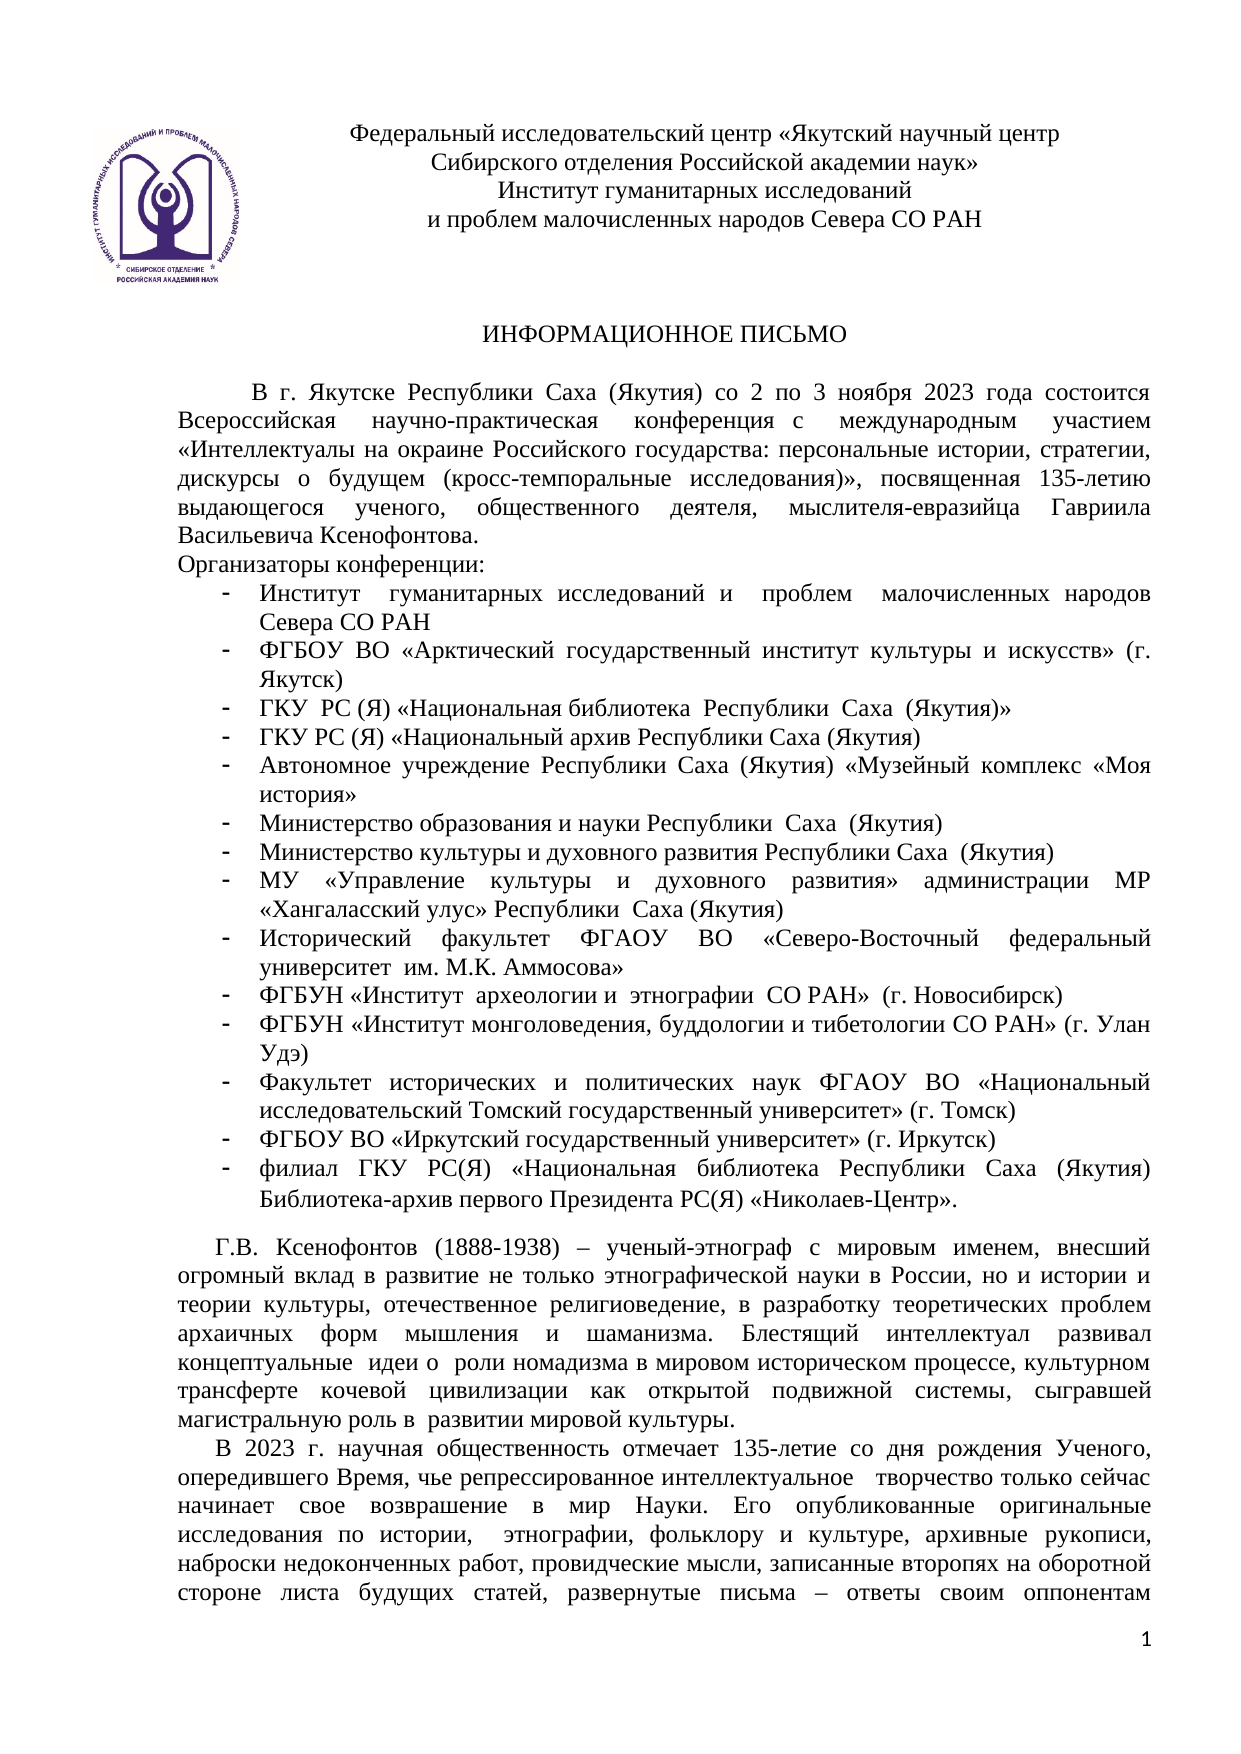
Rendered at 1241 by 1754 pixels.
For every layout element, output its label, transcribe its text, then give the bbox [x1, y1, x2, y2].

list МУ «Управление культуры и духовного развития» администрации МР «Хангаласский улус» Республики Саха (Якутия) [222, 866, 1152, 923]
list Министерство культуры и духовного развития Республики Саха (Якутия) [222, 837, 1152, 866]
text Федеральный исследовательский центр «Якутский научный центр [177, 118, 1152, 147]
list филиал ГКУ РС(Я) «Национальная библиотека Республики Саха (Якутия) Библиотека-архив первого Президента РС(Я) «Николаев-Центр». [222, 1153, 1152, 1213]
picture [92, 129, 239, 283]
text Организаторы конференции: [177, 549, 1152, 578]
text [177, 1433, 1152, 1606]
list Институт гуманитарных исследований и проблем малочисленных народов Севера СО РАН [222, 578, 1152, 636]
list Факультет исторических и политических наук ФГАОУ ВО «Национальный исследовательский Томский государственный университет» (г. Томск) [222, 1067, 1152, 1124]
list ФГБУН «Институт археологии и этнографии СО РАН» (г. Новосибирск) [222, 981, 1152, 1009]
list Исторический факультет ФГАОУ ВО «Северо-Восточный федеральный университет им. М.К. Аммосова» [222, 923, 1152, 981]
text Г.В. Ксенофонтов (1888-1938) – ученый-этнограф с мировым именем, внесший огромный вклад в развитие не только этнографической науки в России, но и истории и теории культуры, отечественное религиоведение, в разработку теоретических проблем архаичных форм мышления и шаманизма. Блестящий интеллектуал развивал концептуальные идеи о роли номадизма в мировом историческом процессе, культурном трансферте кочевой цивилизации как открытой подвижной системы, сыгравшей магистральную роль в развитии мировой культуры. [177, 1232, 1152, 1433]
list Автономное учреждение Республики Саха (Якутия) «Музейный комплекс «Моя история» [222, 751, 1152, 808]
text В г. Якутске Республики Саха (Якутия) со 2 по 3 ноября 2023 года состоится Всероссийская научно-практическая конференция с международным участием «Интеллектуалы на окраине Российского государства: персональные истории, стратегии, дискурсы о будущем (кросс-темпоральные исследования)», посвященная 135-летию выдающегося ученого, общественного деятеля, мыслителя-евразийца Гавриила Васильевича Ксенофонтова. [177, 377, 1152, 549]
list ГКУ РС (Я) «Национальная библиотека Республики Саха (Якутия)» [222, 693, 1152, 722]
text ИНФОРМАЦИОННОЕ ПИСЬМО [177, 319, 1152, 348]
list ФГБОУ ВО «Арктический государственный институт культуры и искусств» (г. Якутск) [222, 636, 1152, 693]
list ГКУ РС (Я) «Национальный архив Республики Саха (Якутия) [222, 722, 1152, 751]
text Институт гуманитарных исследований [239, 176, 1152, 204]
list ФГБУН «Институт монголоведения, буддологии и тибетологии СО РАН» (г. Улан Удэ) [222, 1009, 1152, 1067]
list Министерство образования и науки Республики Саха (Якутия) [222, 808, 1152, 837]
text Сибирского отделения Российской академии наук» [239, 147, 1152, 176]
text и проблем малочисленных народов Севера СО РАН [239, 204, 1152, 233]
list ФГБОУ ВО «Иркутский государственный университет» (г. Иркутск) [222, 1124, 1152, 1153]
